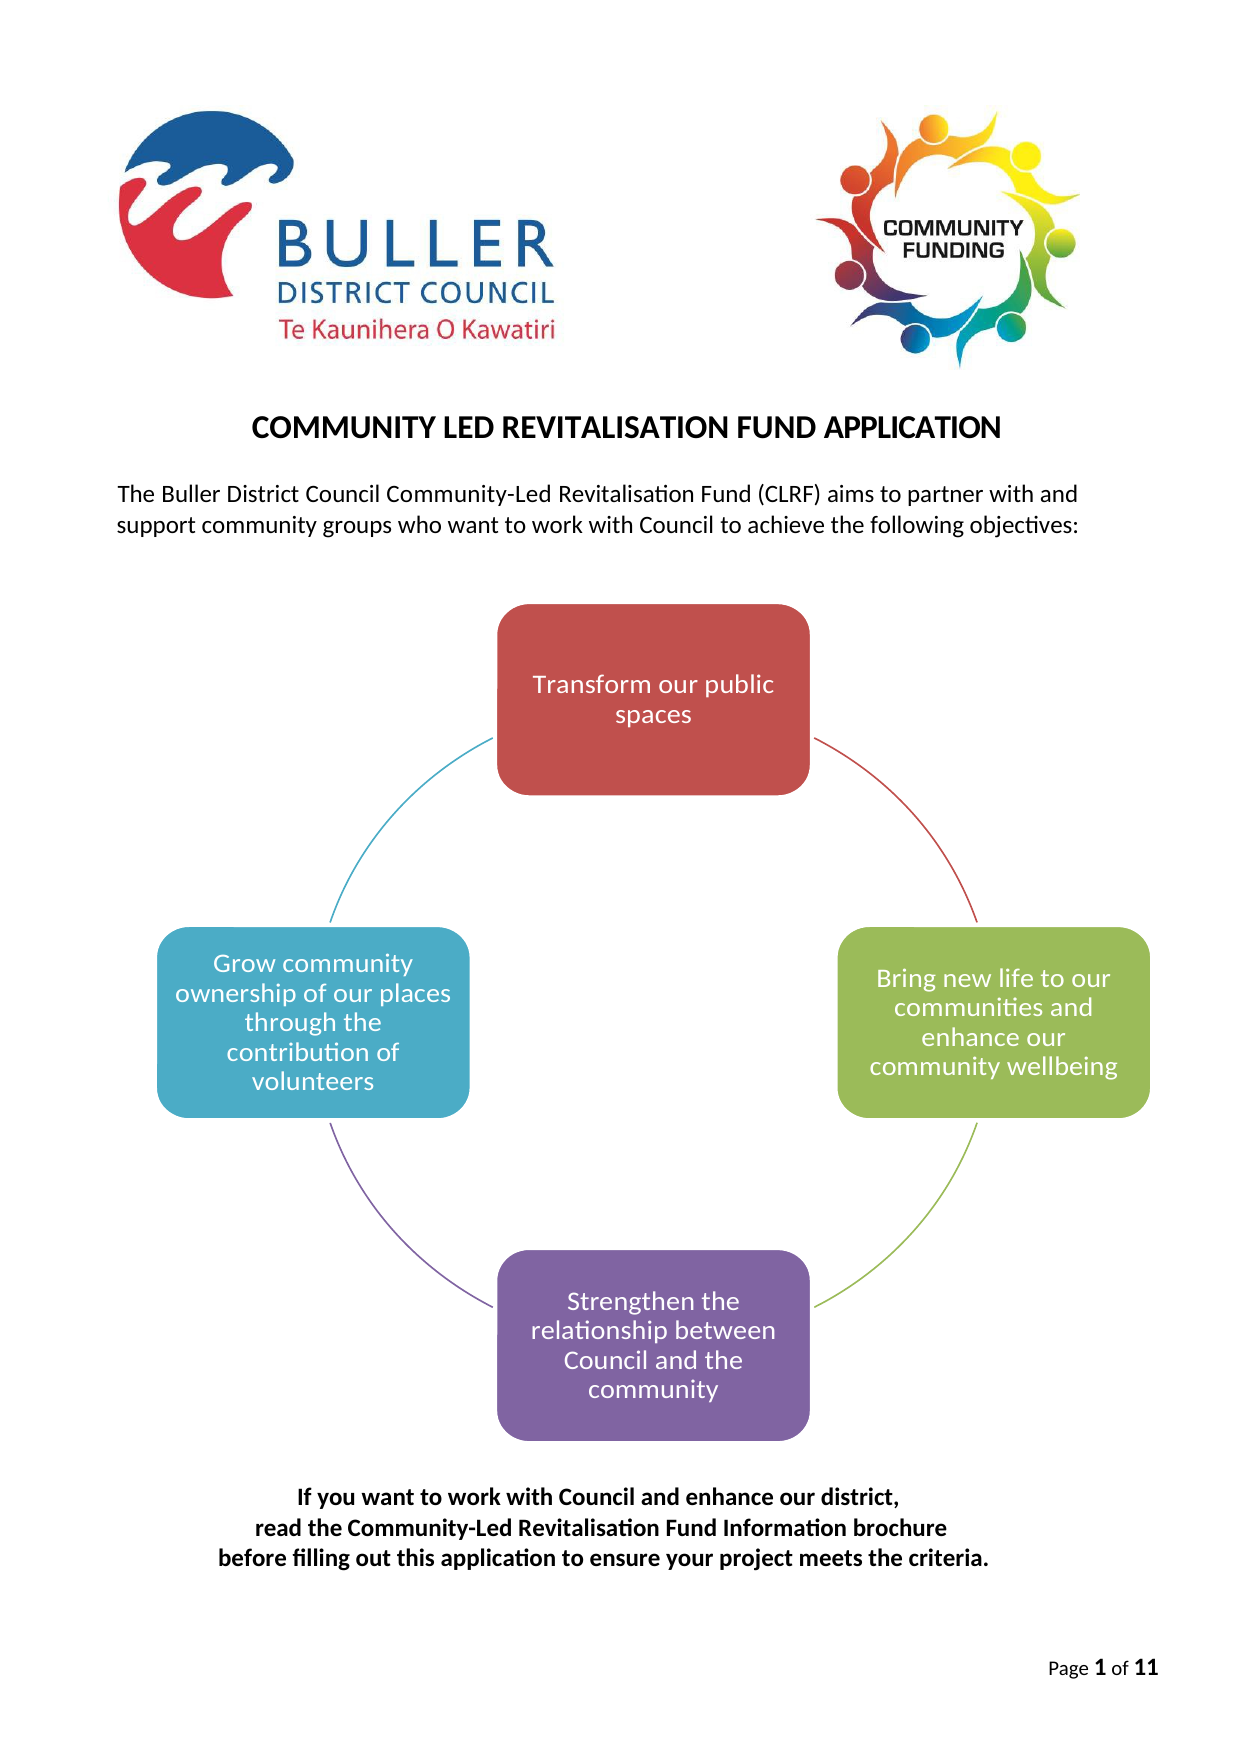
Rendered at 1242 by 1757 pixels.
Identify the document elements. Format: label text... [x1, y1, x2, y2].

text COMMUNITY LED REVITALISATION FUND APPLICATION [96, 406, 1158, 447]
picture [107, 105, 1080, 370]
text If you want to work with Council and enhance our district, read the Community-Led Revitalisation Fund Information brochure before filling out this application to ensure your project meets the criteria. [103, 1481, 1100, 1573]
text The Buller District Council Community-Led Revitalisation Fund (CLRF) aims to partner with and support community groups who want to work with Council to achieve the following objectives: [96, 478, 1100, 539]
